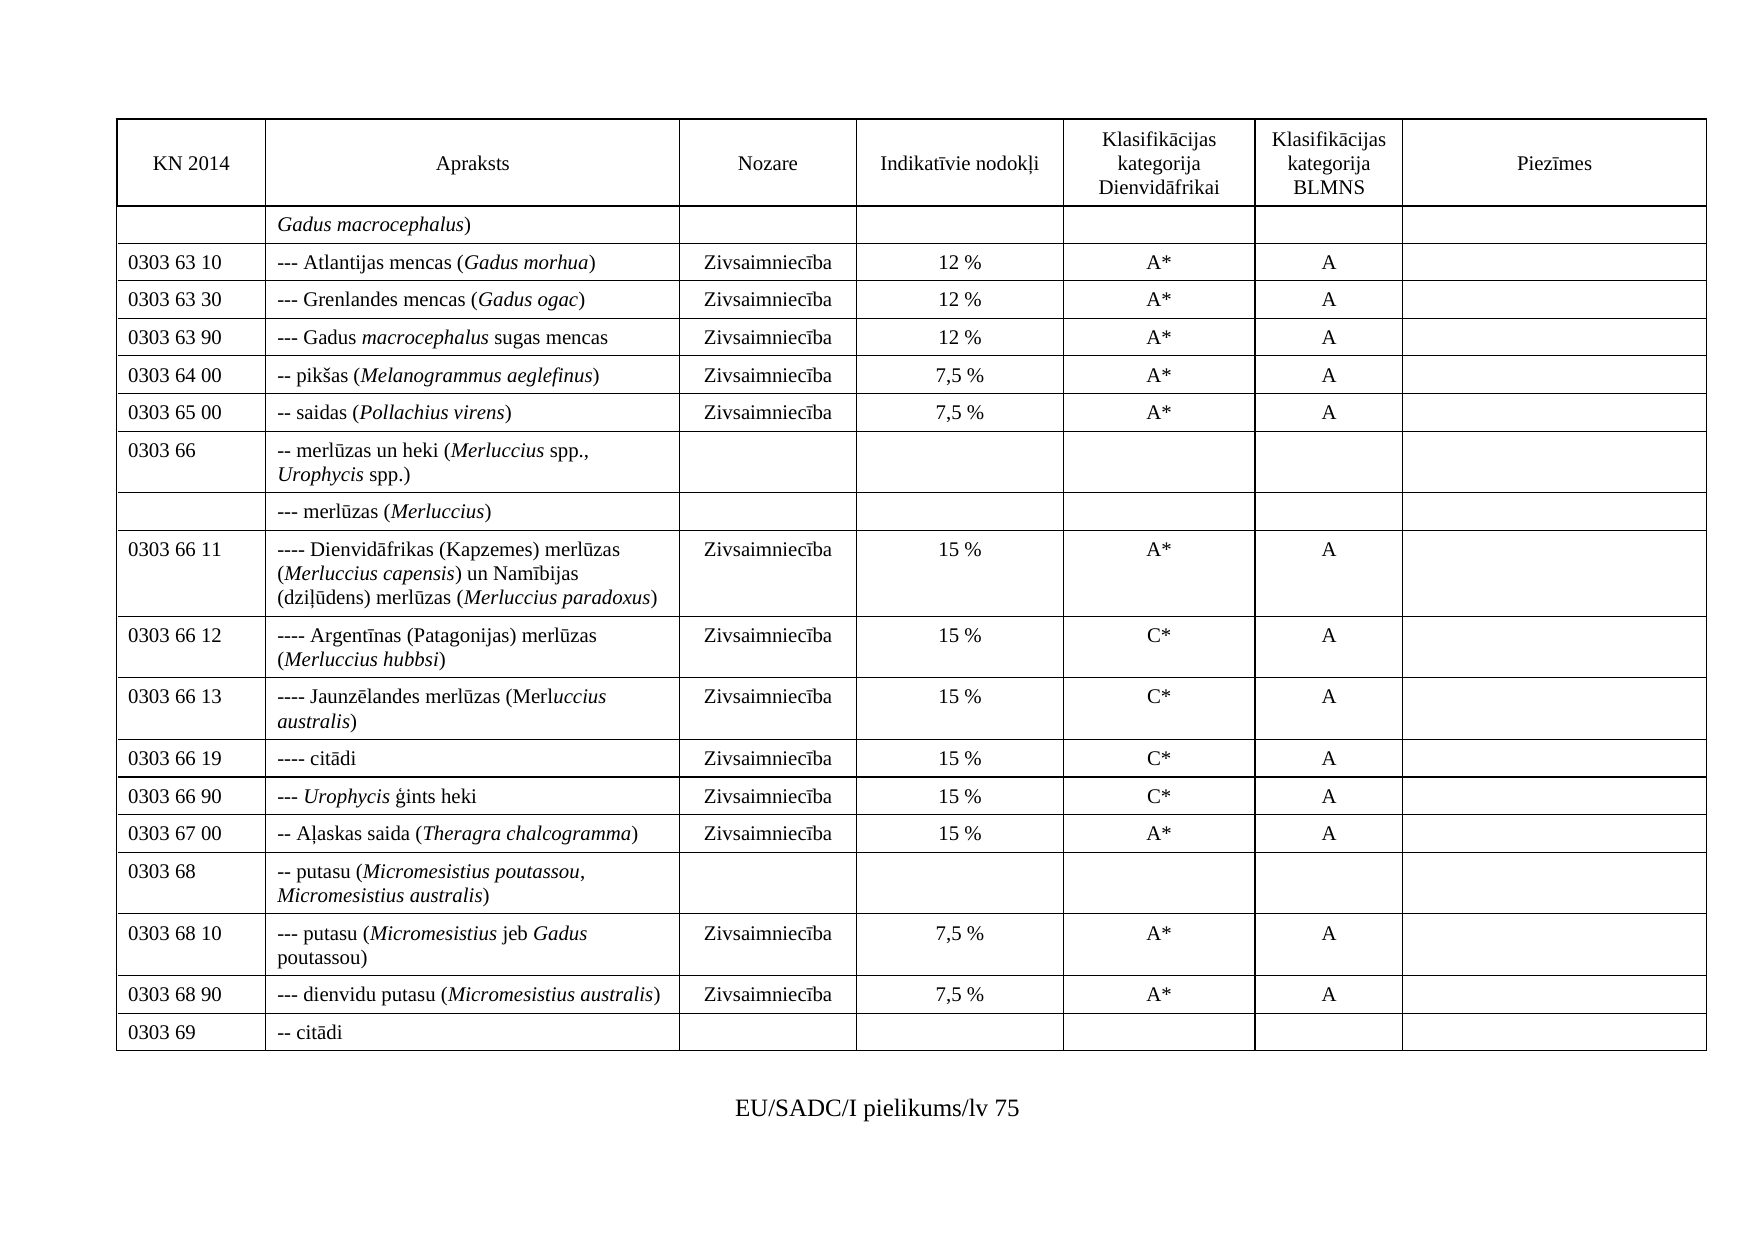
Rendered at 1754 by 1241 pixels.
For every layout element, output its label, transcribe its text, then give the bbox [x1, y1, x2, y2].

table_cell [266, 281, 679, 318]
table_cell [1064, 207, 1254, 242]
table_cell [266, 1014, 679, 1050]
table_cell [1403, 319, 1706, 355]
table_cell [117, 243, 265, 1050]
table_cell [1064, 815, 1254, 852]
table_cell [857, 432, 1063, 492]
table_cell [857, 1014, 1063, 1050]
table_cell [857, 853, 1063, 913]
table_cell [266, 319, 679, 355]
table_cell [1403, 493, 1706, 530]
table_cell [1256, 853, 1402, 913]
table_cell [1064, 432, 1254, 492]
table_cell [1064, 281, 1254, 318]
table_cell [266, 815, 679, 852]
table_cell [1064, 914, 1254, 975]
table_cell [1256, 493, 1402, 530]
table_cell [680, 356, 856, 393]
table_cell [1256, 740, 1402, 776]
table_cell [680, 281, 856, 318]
table_header Apraksts [266, 120, 679, 205]
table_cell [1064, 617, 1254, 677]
table_header KN 2014 [118, 120, 265, 205]
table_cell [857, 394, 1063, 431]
table_header Nozare [680, 120, 856, 205]
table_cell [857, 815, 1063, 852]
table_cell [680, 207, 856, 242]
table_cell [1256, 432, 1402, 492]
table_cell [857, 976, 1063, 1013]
table_header Indikatīvie nodokļi [857, 120, 1063, 205]
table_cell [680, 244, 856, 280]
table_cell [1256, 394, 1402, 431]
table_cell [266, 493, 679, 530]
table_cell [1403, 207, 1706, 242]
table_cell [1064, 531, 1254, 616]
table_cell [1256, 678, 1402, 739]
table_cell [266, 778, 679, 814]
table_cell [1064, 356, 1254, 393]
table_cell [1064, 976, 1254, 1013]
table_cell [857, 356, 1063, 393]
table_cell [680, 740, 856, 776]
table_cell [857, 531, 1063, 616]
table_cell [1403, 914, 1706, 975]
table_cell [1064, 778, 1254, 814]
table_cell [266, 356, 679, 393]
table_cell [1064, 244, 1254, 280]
table_header Klasifikācijas kategorija BLMNS [1256, 120, 1402, 205]
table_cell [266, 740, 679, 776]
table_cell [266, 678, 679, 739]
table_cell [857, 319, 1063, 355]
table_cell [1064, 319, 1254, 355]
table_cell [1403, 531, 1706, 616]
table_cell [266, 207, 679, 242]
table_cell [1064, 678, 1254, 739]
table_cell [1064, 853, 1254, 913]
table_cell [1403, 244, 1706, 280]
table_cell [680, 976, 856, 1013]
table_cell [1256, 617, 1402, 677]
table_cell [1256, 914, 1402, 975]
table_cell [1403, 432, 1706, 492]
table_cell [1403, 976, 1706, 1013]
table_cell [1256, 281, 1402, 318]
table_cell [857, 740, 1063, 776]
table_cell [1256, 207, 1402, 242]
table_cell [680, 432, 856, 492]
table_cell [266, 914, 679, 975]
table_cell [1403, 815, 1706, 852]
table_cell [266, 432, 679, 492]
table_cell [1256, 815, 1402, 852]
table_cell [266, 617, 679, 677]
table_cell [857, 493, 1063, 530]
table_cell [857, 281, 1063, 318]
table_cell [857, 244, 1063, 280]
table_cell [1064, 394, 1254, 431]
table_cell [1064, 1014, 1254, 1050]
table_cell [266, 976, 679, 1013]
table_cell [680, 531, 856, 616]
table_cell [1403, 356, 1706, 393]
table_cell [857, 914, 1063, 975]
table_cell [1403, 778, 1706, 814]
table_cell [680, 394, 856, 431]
table_header Klasifikācijas kategorija Dienvidāfrikai [1064, 120, 1254, 205]
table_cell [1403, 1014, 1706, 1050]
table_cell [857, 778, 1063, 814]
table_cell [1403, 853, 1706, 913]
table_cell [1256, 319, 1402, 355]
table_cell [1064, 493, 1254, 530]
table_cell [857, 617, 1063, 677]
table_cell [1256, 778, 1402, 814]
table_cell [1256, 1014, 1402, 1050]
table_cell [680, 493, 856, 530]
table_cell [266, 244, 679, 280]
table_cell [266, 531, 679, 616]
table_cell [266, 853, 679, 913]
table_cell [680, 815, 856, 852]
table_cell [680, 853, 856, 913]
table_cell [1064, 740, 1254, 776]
table_header Piezīmes [1403, 120, 1706, 205]
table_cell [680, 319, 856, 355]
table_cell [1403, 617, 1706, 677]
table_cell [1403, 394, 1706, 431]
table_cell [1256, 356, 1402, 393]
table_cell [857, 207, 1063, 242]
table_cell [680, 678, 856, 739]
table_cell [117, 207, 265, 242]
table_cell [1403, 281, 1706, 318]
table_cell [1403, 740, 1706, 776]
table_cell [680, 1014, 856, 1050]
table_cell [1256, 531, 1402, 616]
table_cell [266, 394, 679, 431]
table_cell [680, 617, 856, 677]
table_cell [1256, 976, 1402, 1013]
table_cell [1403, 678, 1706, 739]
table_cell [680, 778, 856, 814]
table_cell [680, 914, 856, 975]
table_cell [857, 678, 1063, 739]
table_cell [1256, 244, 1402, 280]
